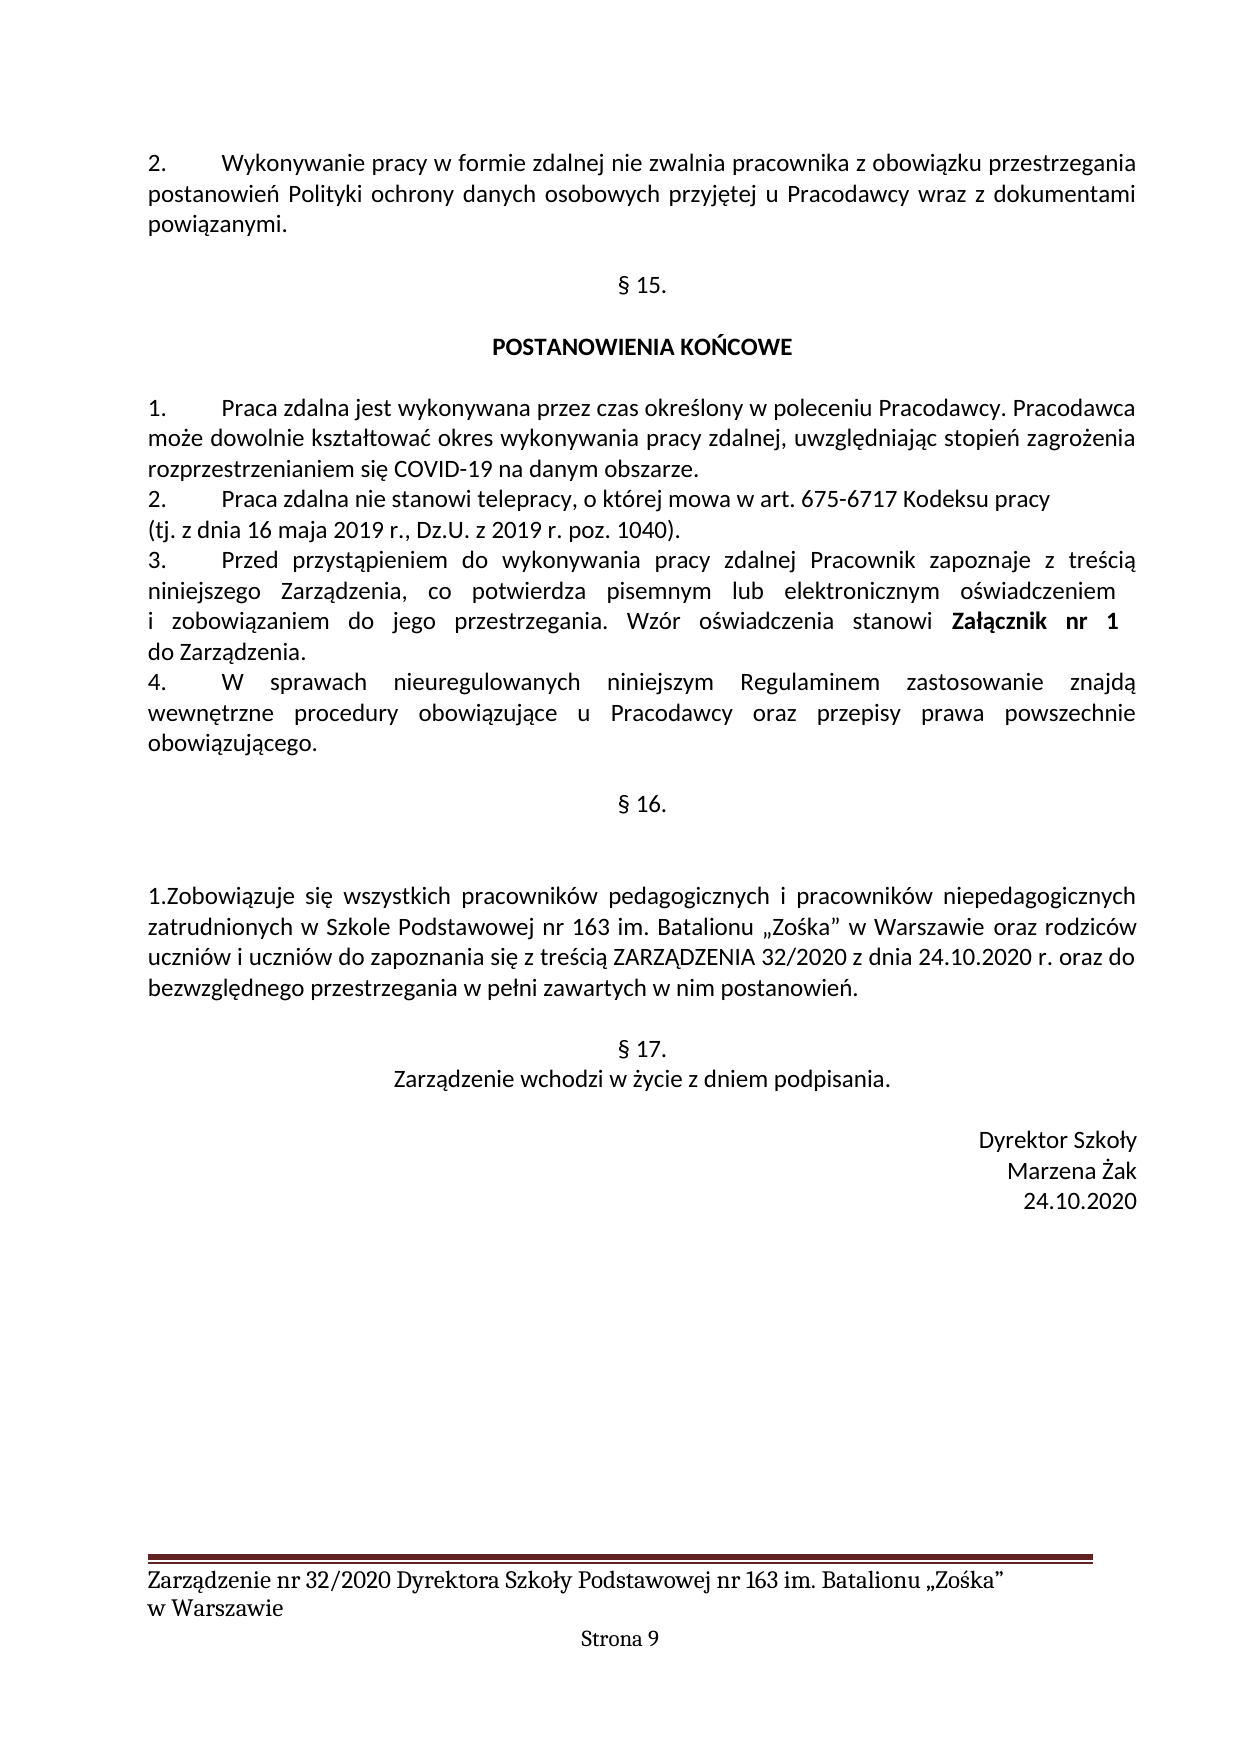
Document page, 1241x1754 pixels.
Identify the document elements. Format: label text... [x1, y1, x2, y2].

text Zarządzenie wchodzi w życie z dniem podpisania. [148, 1063, 1137, 1094]
text 1. Praca zdalna jest wykonywana przez czas określony w poleceniu Pracodawcy. Pracodawca może dowolnie kształtować okres wykonywania pracy zdalnej, uwzględniając stopień zagrożenia rozprzestrzenianiem się COVID-19 na danym obszarze. [148, 392, 1137, 483]
text 2. Wykonywanie pracy w formie zdalnej nie zwalnia pracownika z obowiązku przestrzegania postanowień Polityki ochrony danych osobowych przyjętej u Pracodawcy wraz z dokumentami powiązanymi. [148, 148, 1137, 239]
text 3. Przed przystąpieniem do wykonywania pracy zdalnej Pracownik zapoznaje z treścią niniejszego Zarządzenia, co potwierdza pisemnym lub elektronicznym oświadczeniem i zobowiązaniem do jego przestrzegania. Wzór oświadczenia stanowi Załącznik nr 1 do Zarządzenia. [148, 544, 1137, 666]
text Dyrektor Szkoły [148, 1124, 1137, 1155]
text 24.10.2020 [148, 1185, 1137, 1216]
text 1.Zobowiązuje się wszystkich pracowników pedagogicznych i pracowników niepedagogicznych zatrudnionych w Szkole Podstawowej nr 163 im. Batalionu „Zośka” w Warszawie oraz rodziców uczniów i uczniów do zapoznania się z treścią ZARZĄDZENIA 32/2020 z dnia 24.10.2020 r. oraz do bezwzględnego przestrzegania w pełni zawartych w nim postanowień. [148, 880, 1137, 1002]
text (tj. z dnia 16 maja 2019 r., Dz.U. z 2019 r. poz. 1040). [148, 514, 1137, 544]
text 4. W sprawach nieuregulowanych niniejszym Regulaminem zastosowanie znajdą wewnętrzne procedury obowiązujące u Pracodawcy oraz przepisy prawa powszechnie obowiązującego. [148, 666, 1137, 758]
text § 17. [148, 1033, 1137, 1063]
text § 15. [148, 270, 1137, 300]
text POSTANOWIENIA KOŃCOWE [148, 331, 1137, 361]
text § 16. [148, 788, 1137, 819]
text Marzena Żak [148, 1155, 1137, 1185]
text 2. Praca zdalna nie stanowi telepracy, o której mowa w art. 675-6717 Kodeksu pracy [148, 483, 1137, 514]
